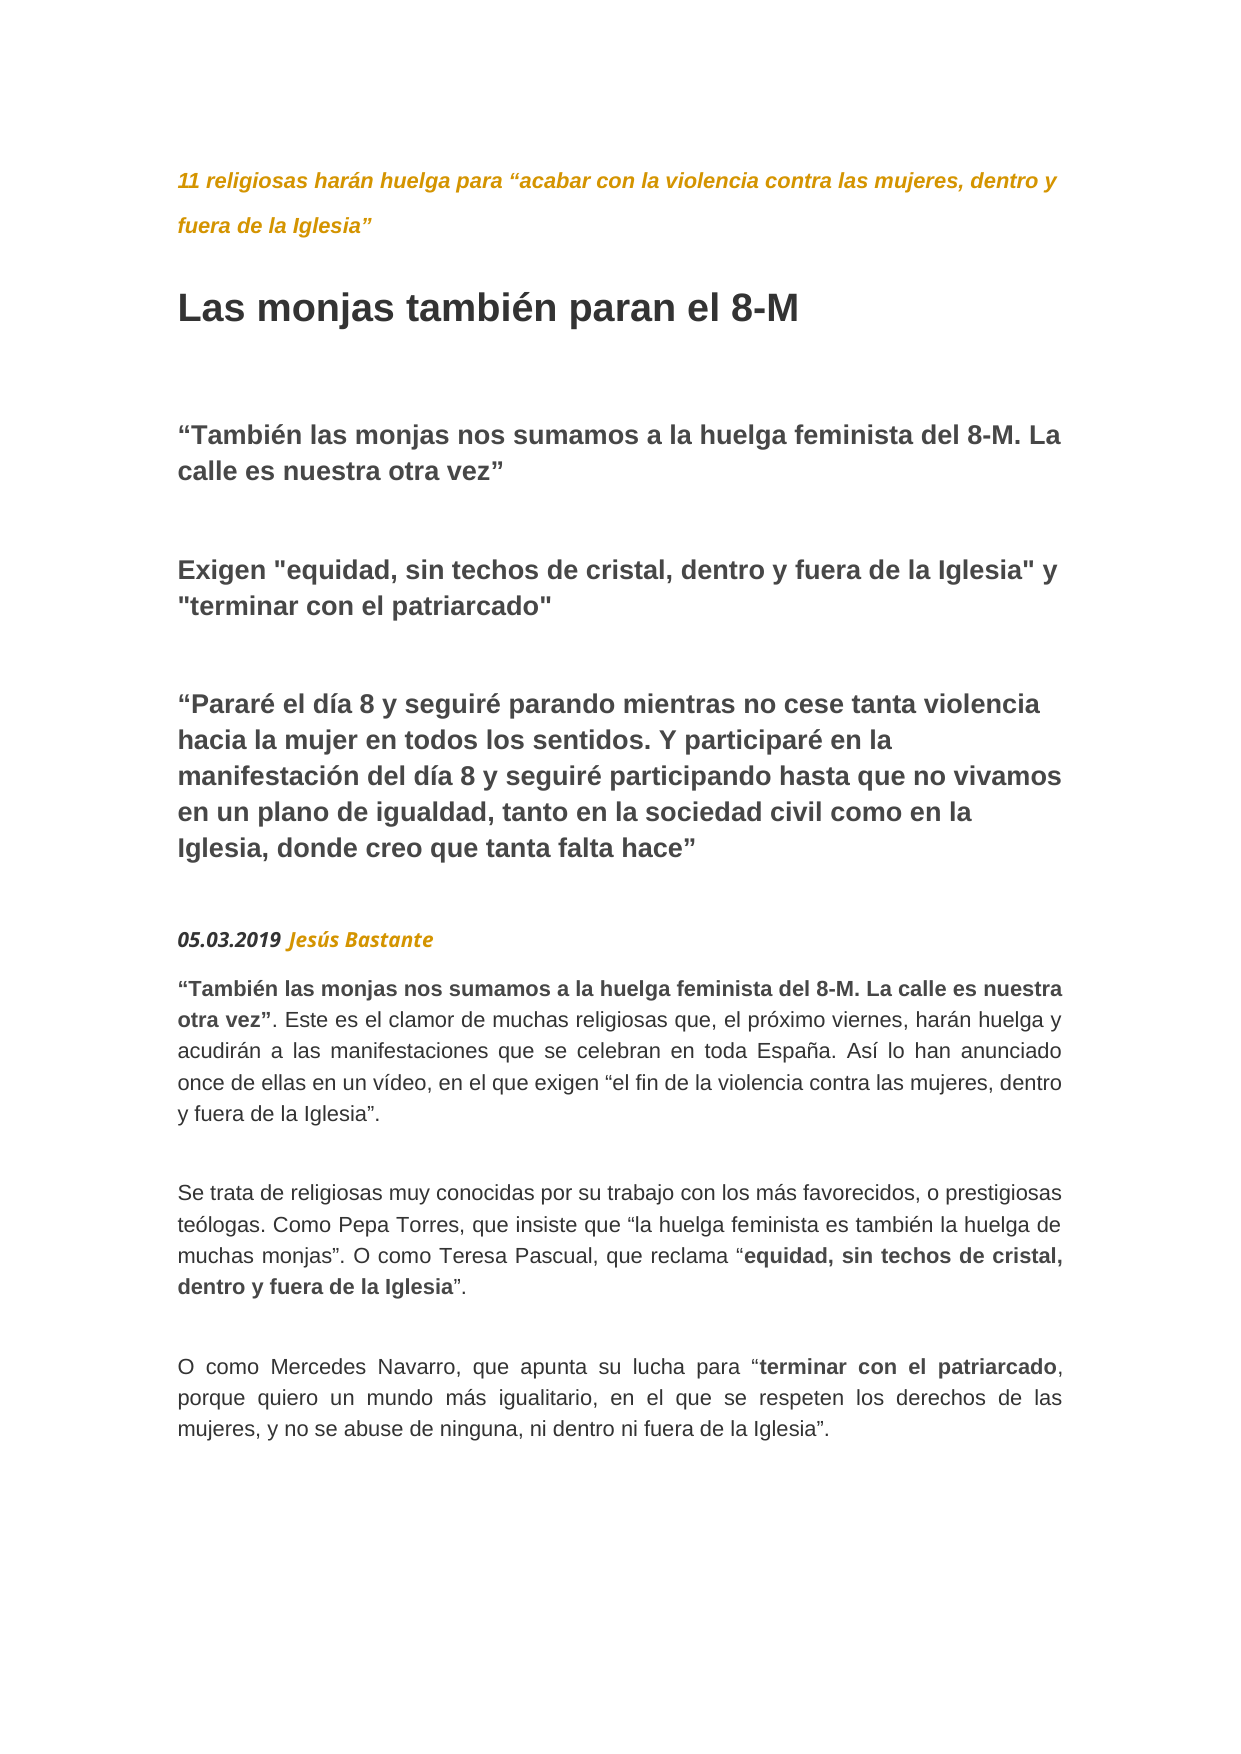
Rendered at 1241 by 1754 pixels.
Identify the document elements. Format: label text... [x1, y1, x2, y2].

text Las monjas también paran el 8-M [177, 284, 1063, 329]
text “También las monjas nos sumamos a la huelga feminista del 8-M. La calle es nuestra otra vez”. Este es el clamor de muchas religiosas que, el próximo viernes, harán huelga y acudirán a las manifestaciones que se celebran en toda España. Así lo han anunciado once de ellas en un vídeo, en el que exigen “el fin de la violencia contra las mujeres, dentro y fuera de la Iglesia”. [177, 969, 1063, 1126]
text Se trata de religiosas muy conocidas por su trabajo con los más favorecidos, o prestigiosas teólogas. Como Pepa Torres, que insiste que “la huelga feminista es también la huelga de muchas monjas”. O como Teresa Pascual, que reclama “equidad, sin techos de cristal, dentro y fuera de la Iglesia”. [177, 1174, 1063, 1299]
text “Pararé el día 8 y seguiré parando mientras no cese tanta violencia hacia la mujer en todos los sentidos. Y participaré en la manifestación del día 8 y seguiré participando hasta que no vivamos en un plano de igualdad, tanto en la sociedad civil como en la Iglesia, donde creo que tanta falta hace” [177, 683, 1063, 863]
text 05.03.2019 Jesús Bastante [177, 926, 1063, 954]
text O como Mercedes Navarro, que apunta su lucha para “terminar con el patriarcado, porque quiero un mundo más igualitario, en el que se respeten los derechos de las mujeres, y no se abuse de ninguna, ni dentro ni fuera de la Iglesia”. [177, 1348, 1063, 1441]
text Exigen "equidad, sin techos de cristal, dentro y fuera de la Iglesia" y "terminar con el patriarcado" [177, 549, 1063, 621]
text 11 religiosas harán huelga para “acabar con la violencia contra las mujeres, dentro y fuera de la Iglesia” [177, 148, 1063, 238]
text “También las monjas nos sumamos a la huelga feminista del 8-M. La calle es nuestra otra vez” [177, 414, 1063, 486]
